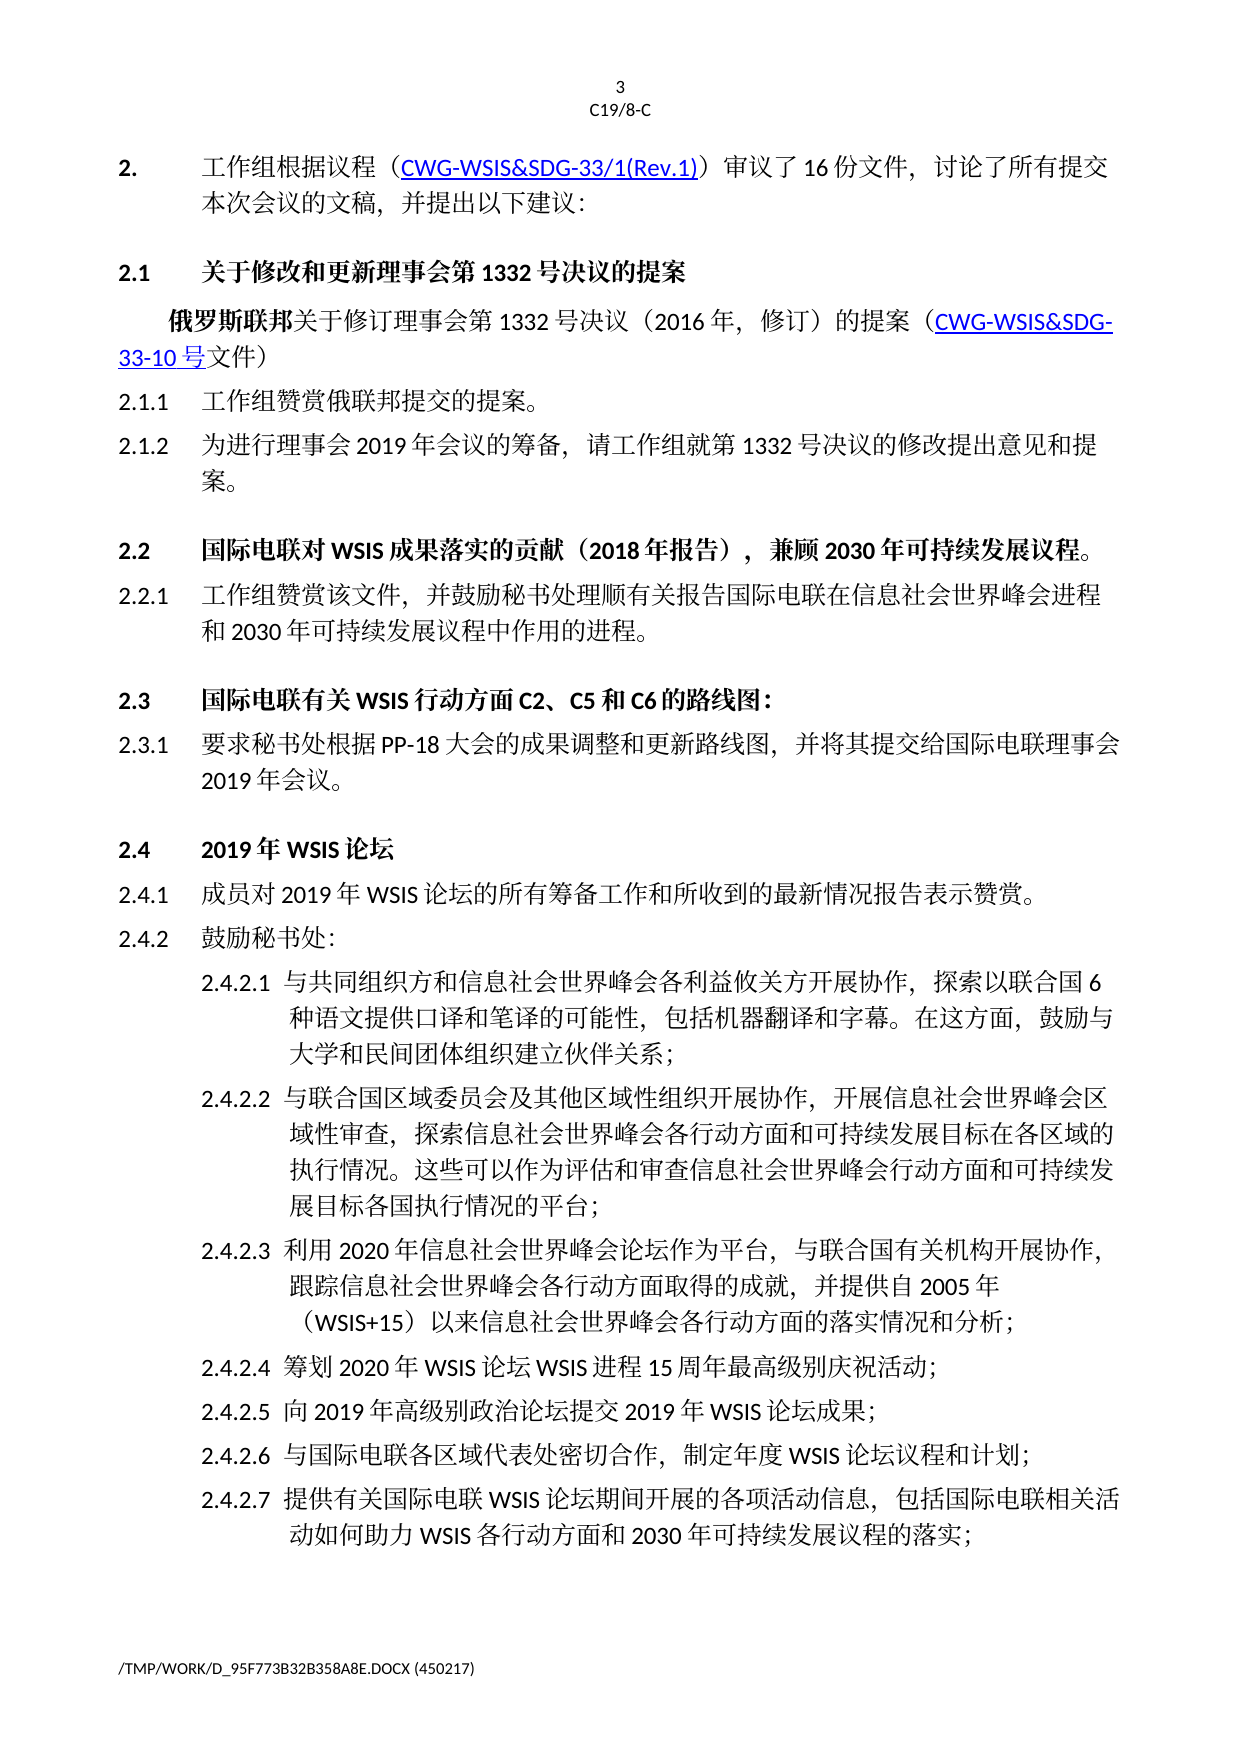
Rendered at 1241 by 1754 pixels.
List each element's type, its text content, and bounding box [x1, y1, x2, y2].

text 2.4.2 鼓励秘书处： [118, 918, 1122, 954]
text 2.1.2 为进行理事会2019年会议的筹备，请工作组就第1332号决议的修改提出意见和提案。 [118, 426, 1122, 498]
subtitle 2. 工作组根据议程（CWG-WSIS&SDG-33/1(Rev.1)）审议了16份文件，讨论了所有提交本次会议的文稿，并提出以下建议： [118, 148, 1122, 219]
text 2.1.1 工作组赞赏俄联邦提交的提案。 [118, 382, 1122, 417]
text 2.4.2.7 提供有关国际电联WSIS论坛期间开展的各项活动信息，包括国际电联相关活动如何助力WSIS各行动方面和2030年可持续发展议程的落实； [201, 1480, 1122, 1552]
subtitle 2.1 关于修改和更新理事会第1332号决议的提案 [118, 253, 1122, 289]
subtitle 2.4 2019年WSIS论坛 [118, 830, 1122, 866]
text 2.4.1 成员对2019年WSIS论坛的所有筹备工作和所收到的最新情况报告表示赞赏。 [118, 874, 1122, 910]
text 俄罗斯联邦关于修订理事会第1332号决议（2016年，修订）的提案（CWG-WSIS&SDG-33-10号文件） [118, 301, 1122, 373]
text 2.3.1 要求秘书处根据PP-18大会的成果调整和更新路线图，并将其提交给国际电联理事会2019年会议。 [118, 725, 1122, 797]
subtitle 2.2 国际电联对WSIS成果落实的贡献（2018年报告），兼顾2030年可持续发展议程。 [118, 531, 1122, 567]
text 2.4.2.1 与共同组织方和信息社会世界峰会各利益攸关方开展协作，探索以联合国6种语文提供口译和笔译的可能性，包括机器翻译和字幕。在这方面，鼓励与大学和民间团体组织建立伙伴关系； [201, 963, 1122, 1071]
text 2.4.2.6 与国际电联各区域代表处密切合作，制定年度WSIS论坛议程和计划； [201, 1436, 1122, 1472]
text 2.4.2.4 筹划2020年WSIS论坛WSIS进程15周年最高级别庆祝活动； [201, 1347, 1122, 1383]
text 2.4.2.3 利用2020年信息社会世界峰会论坛作为平台，与联合国有关机构开展协作，跟踪信息社会世界峰会各行动方面取得的成就，并提供自2005年（WSIS+15）以来信息社会世界峰会各行动方面的落实情况和分析； [201, 1231, 1122, 1339]
text 2.4.2.2 与联合国区域委员会及其他区域性组织开展协作，开展信息社会世界峰会区域性审查，探索信息社会世界峰会各行动方面和可持续发展目标在各区域的执行情况。这些可以作为评估和审查信息社会世界峰会行动方面和可持续发展目标各国执行情况的平台； [201, 1079, 1122, 1223]
text 2.2.1 工作组赞赏该文件，并鼓励秘书处理顺有关报告国际电联在信息社会世界峰会进程和2030年可持续发展议程中作用的进程。 [118, 575, 1122, 647]
text 2.4.2.5 向2019年高级别政治论坛提交2019年WSIS论坛成果； [201, 1391, 1122, 1427]
subtitle 2.3 国际电联有关WSIS行动方面C2、C5和C6的路线图： [118, 681, 1122, 716]
